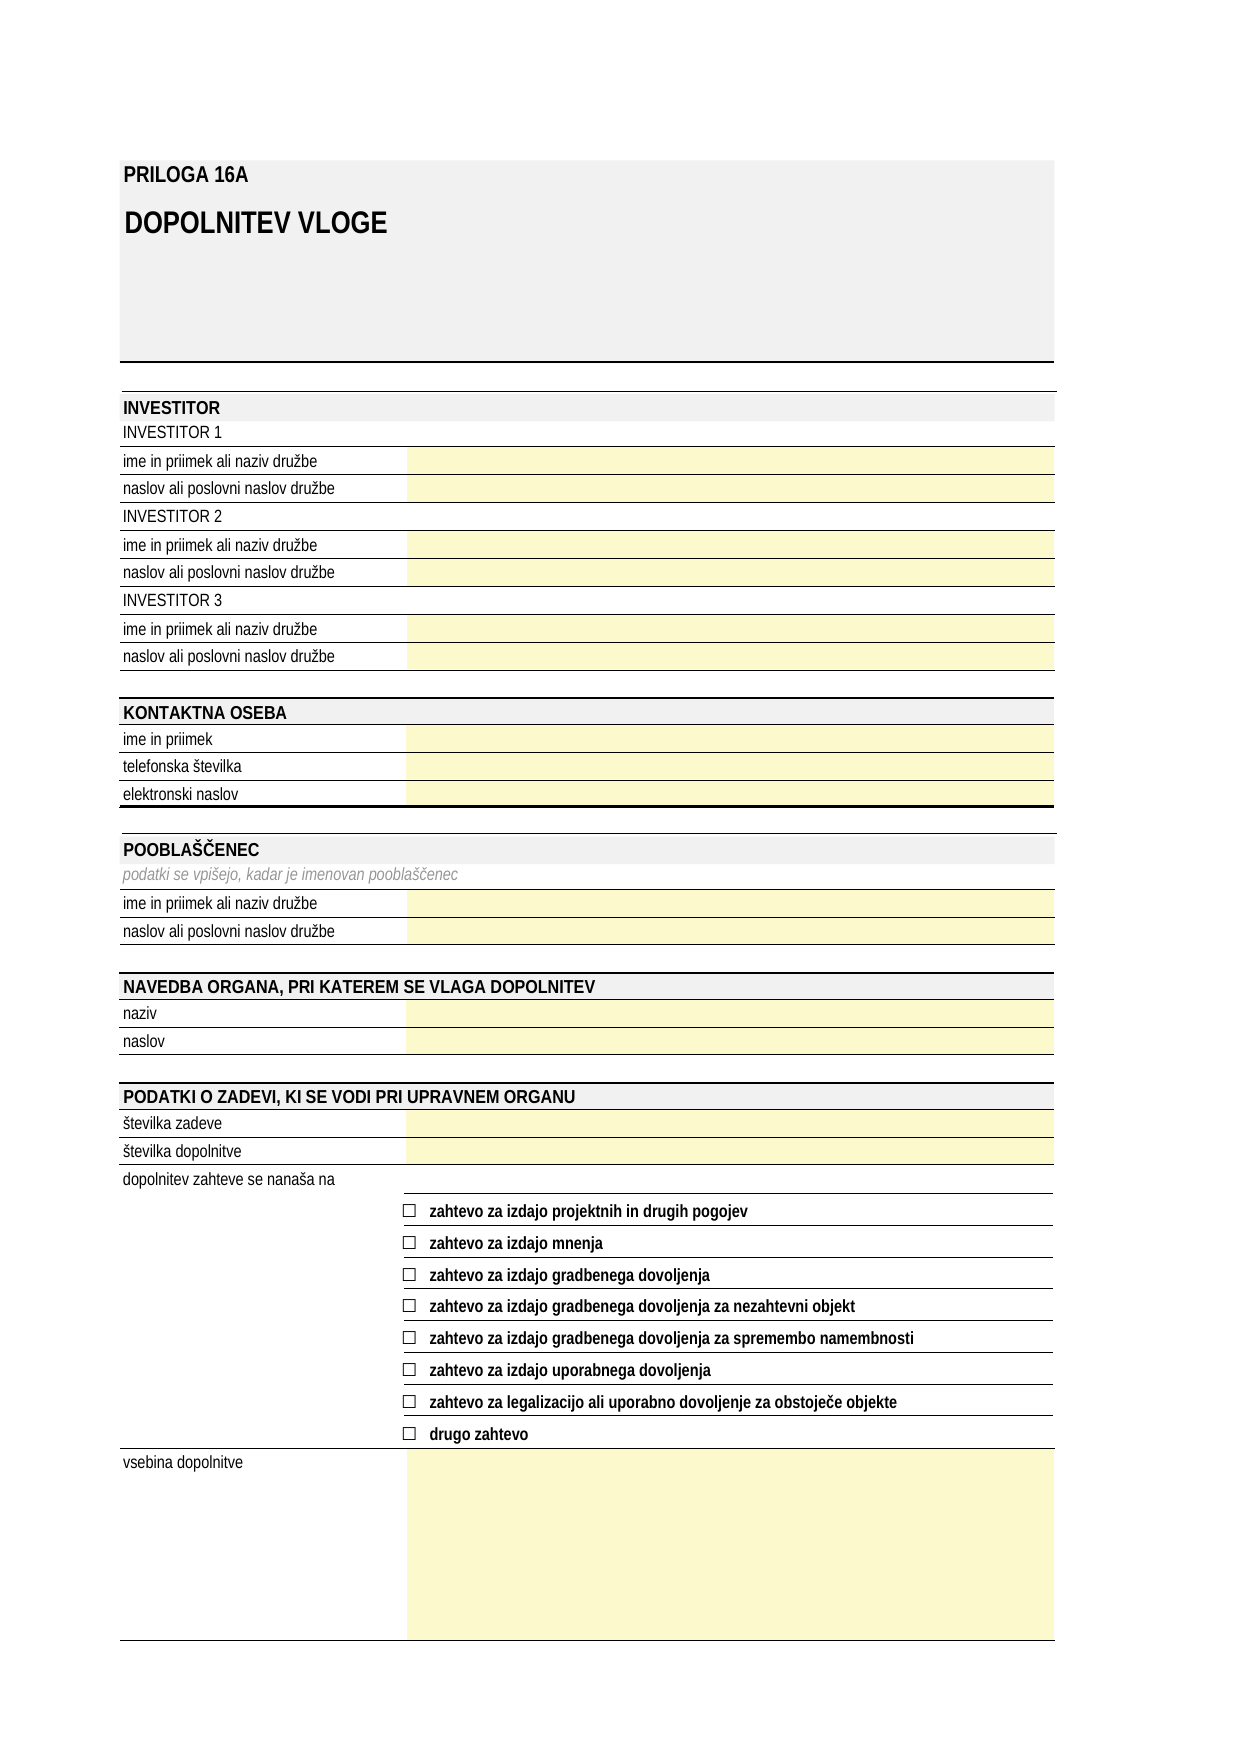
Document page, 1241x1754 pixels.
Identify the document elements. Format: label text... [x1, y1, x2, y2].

table_cell [407, 918, 1054, 944]
table_header zahtevo za izdajo projektnih in drugih pogojev [404, 1194, 1053, 1225]
table_cell naslov [119, 1028, 406, 1054]
table_cell naslov ali poslovni naslov družbe [120, 475, 407, 502]
text dopolnitev zahteve se nanaša na [123, 1169, 1071, 1189]
table_header ime in priimek ali naziv družbe [120, 447, 407, 474]
table_header [407, 615, 1054, 642]
table_header KONTAKTNA OSEBA [119, 699, 1054, 724]
table_cell [407, 1449, 1054, 1640]
table_cell številka dopolnitve [119, 1138, 406, 1164]
table_header ime in priimek ali naziv družbe [120, 615, 407, 642]
table_cell [406, 725, 1054, 752]
table_header [407, 531, 1054, 558]
table_cell [407, 559, 1054, 586]
table_cell številka zadeve [119, 1110, 406, 1137]
table_cell ime in priimek [119, 725, 406, 752]
text INVESTITOR 1 [123, 394, 1071, 442]
table_header ime in priimek ali naziv družbe [120, 531, 407, 558]
table_cell zahtevo za legalizacijo ali uporabno dovoljenje za obstoječe objekte [404, 1385, 1053, 1415]
table_cell zahtevo za izdajo gradbenega dovoljenja za nezahtevni objekt [404, 1289, 1053, 1320]
table_cell [407, 643, 1054, 669]
table_cell naslov ali poslovni naslov družbe [120, 643, 407, 669]
table_cell [407, 475, 1054, 502]
table_cell [406, 781, 1054, 805]
text podatki se vpišejo, kadar je imenovan pooblaščenec [123, 836, 1071, 884]
table_cell zahtevo za izdajo uporabnega dovoljenja [404, 1353, 1053, 1384]
table_cell [406, 753, 1054, 779]
table_cell zahtevo za izdajo gradbenega dovoljenja za spremembo namembnosti [404, 1321, 1053, 1352]
table_cell zahtevo za izdajo gradbenega dovoljenja [404, 1258, 1053, 1288]
table_cell [406, 1028, 1054, 1054]
text INVESTITOR 3 [123, 590, 1071, 610]
table_header [407, 890, 1054, 917]
table_header ime in priimek ali naziv družbe [120, 890, 407, 917]
table_cell naslov ali poslovni naslov družbe [120, 559, 407, 586]
table_cell [406, 1138, 1054, 1164]
text INVESTITOR 2 [123, 506, 1071, 526]
table_cell zahtevo za izdajo mnenja [404, 1226, 1053, 1257]
table_cell vsebina dopolnitve [120, 1449, 407, 1640]
table_header [407, 447, 1054, 474]
table_cell [406, 1000, 1054, 1027]
table_cell naslov ali poslovni naslov družbe [120, 918, 407, 944]
table_header PODATKI O ZADEVI, KI SE VODI PRI UPRAVNEM ORGANU [119, 1084, 1054, 1109]
table_cell naziv [119, 1000, 406, 1027]
table_header NAVEDBA ORGANA, PRI KATEREM SE VLAGA DOPOLNITEV [119, 974, 1054, 999]
table_cell drugo zahtevo [404, 1416, 1053, 1448]
table_cell elektronski naslov [119, 781, 406, 805]
table_cell [406, 1110, 1054, 1137]
table_cell telefonska številka [119, 753, 406, 779]
